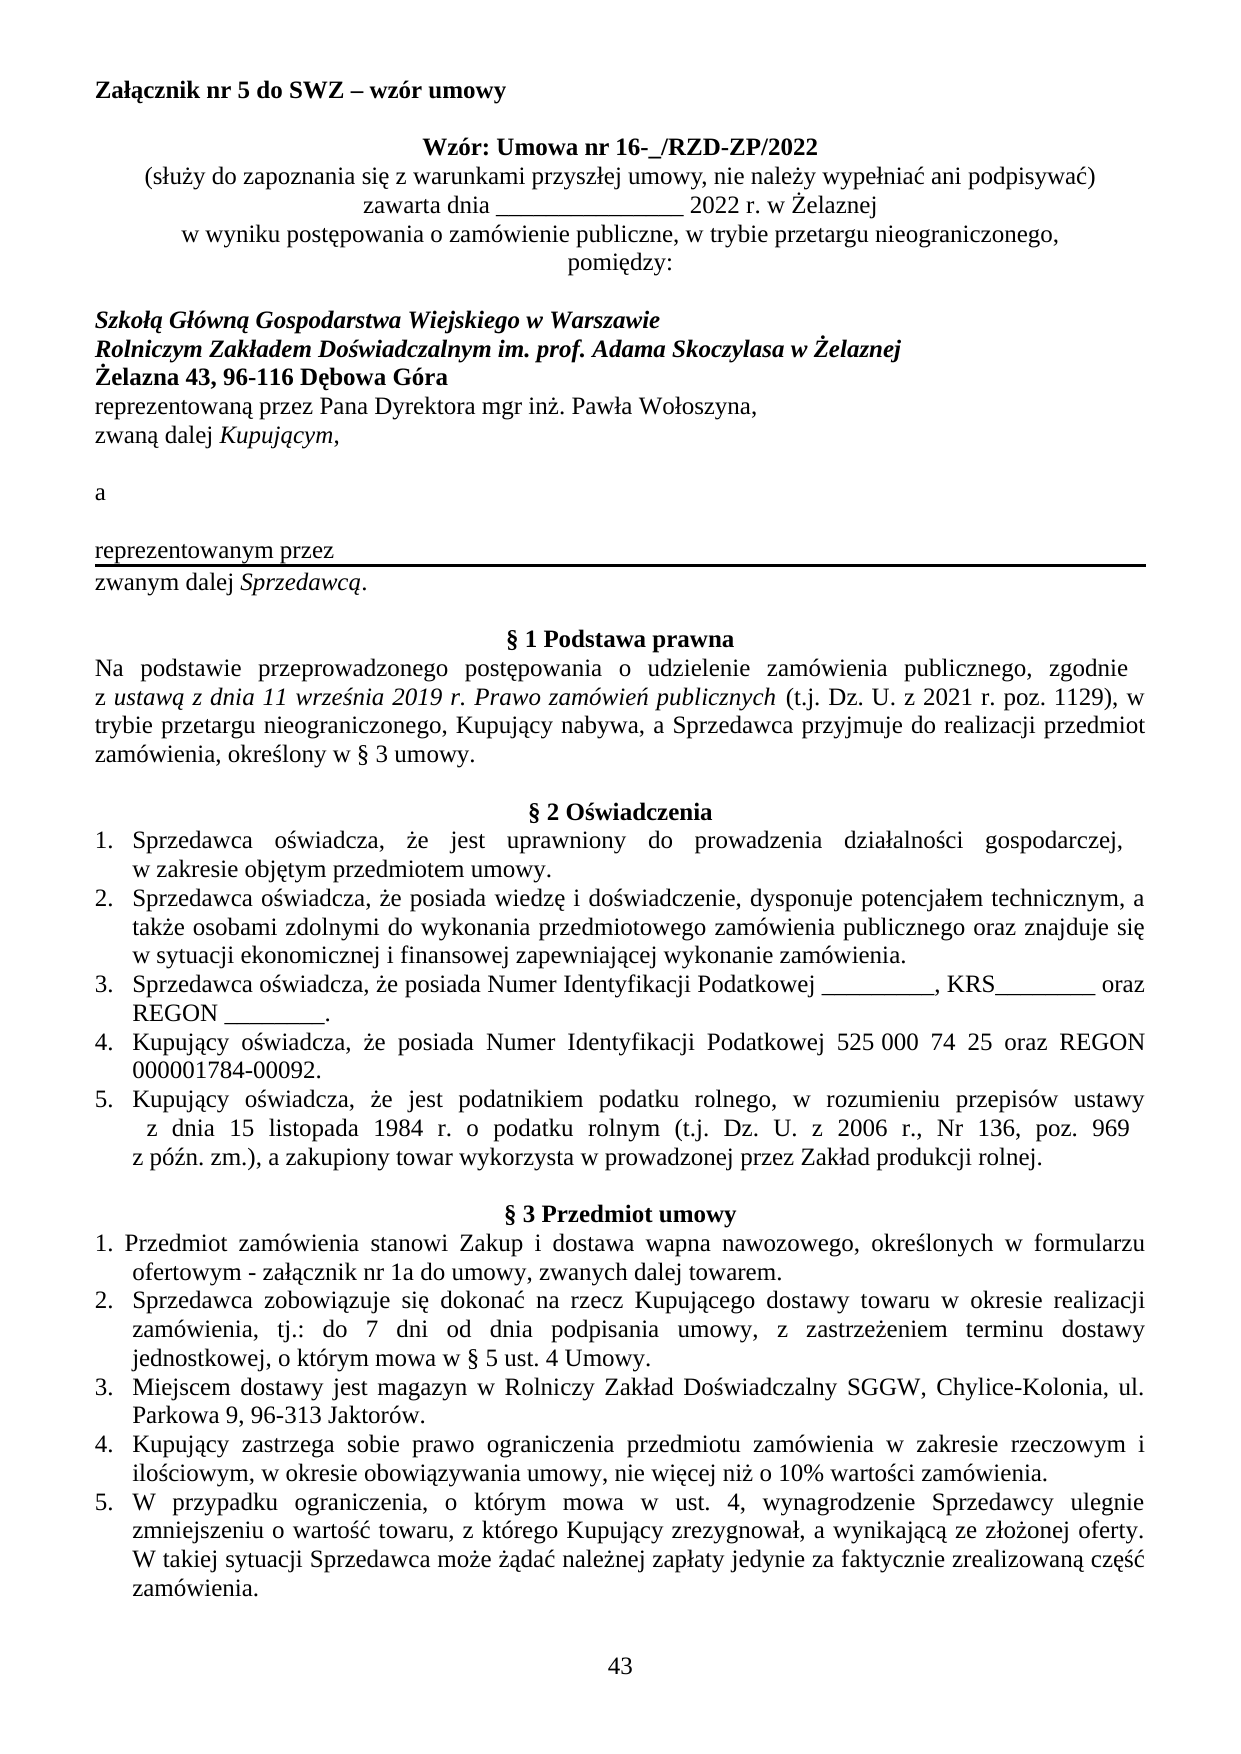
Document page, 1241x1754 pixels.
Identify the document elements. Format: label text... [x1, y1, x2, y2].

text § 1 Podstawa prawna [94, 624, 1146, 653]
text 1. Sprzedawca oświadcza, że jest uprawniony do prowadzenia działalności gospodarczej, w zakresie objętym przedmiotem umowy. [94, 826, 1146, 883]
text 5. Kupujący oświadcza, że jest podatnikiem podatku rolnego, w rozumieniu przepisów ustawy z dnia 15 listopada 1984 r. o podatku rolnym (t.j. Dz. U. z 2006 r., Nr 136, poz. 969 z późn. zm.), a zakupiony towar wykorzysta w prowadzonej przez Zakład produkcji rolnej. [94, 1084, 1146, 1171]
text 4. Kupujący oświadcza, że posiada Numer Identyfikacji Podatkowej 525 000 74 25 oraz REGON 000001784-00092. [94, 1027, 1146, 1084]
text zwaną dalej Kupującym, [94, 420, 1146, 449]
text Szkołą Główną Gospodarstwa Wiejskiego w Warszawie [94, 305, 1146, 334]
text w wyniku postępowania o zamówienie publiczne, w trybie przetargu nieograniczonego, [94, 219, 1146, 247]
text 2. Sprzedawca oświadcza, że posiada wiedzę i doświadczenie, dysponuje potencjałem technicznym, a także osobami zdolnymi do wykonania przedmiotowego zamówienia publicznego oraz znajduje się w sytuacji ekonomicznej i finansowej zapewniającej wykonanie zamówienia. [94, 883, 1146, 969]
text zwanym dalej Sprzedawcą. [94, 567, 1146, 596]
title Wzór: Umowa nr 16-_/RZD-ZP/2022 [94, 132, 1146, 161]
text 1. Przedmiot zamówienia stanowi Zakup i dostawa wapna nawozowego, określonych w formularzu ofertowym - załącznik nr 1a do umowy, zwanych dalej towarem. [94, 1228, 1146, 1286]
text 4. Kupujący zastrzega sobie prawo ograniczenia przedmiotu zamówienia w zakresie rzeczowym i ilościowym, w okresie obowiązywania umowy, nie więcej niż o 10% wartości zamówienia. [94, 1429, 1146, 1487]
text pomiędzy: [94, 247, 1146, 276]
text Na podstawie przeprowadzonego postępowania o udzielenie zamówienia publicznego, zgodnie z ustawą z dnia 11 września 2019 r. Prawo zamówień publicznych (t.j. Dz. U. z 2021 r. poz. 1129), w trybie przetargu nieograniczonego, Kupujący nabywa, a Sprzedawca przyjmuje do realizacji przedmiot zamówienia, określony w § 3 umowy. [94, 653, 1146, 768]
text 3. Miejscem dostawy jest magazyn w Rolniczy Zakład Doświadczalny SGGW, Chylice-Kolonia, ul. Parkowa 9, 96-313 Jaktorów. [94, 1372, 1146, 1429]
text § 3 Przedmiot umowy [94, 1199, 1146, 1228]
text reprezentowanym przez [94, 535, 1146, 567]
text 3. Sprzedawca oświadcza, że posiada Numer Identyfikacji Podatkowej _________, KRS________ oraz REGON ________. [94, 969, 1146, 1027]
text 5. W przypadku ograniczenia, o którym mowa w ust. 4, wynagrodzenie Sprzedawcy ulegnie zmniejszeniu o wartość towaru, z którego Kupujący zrezygnował, a wynikającą ze złożonej oferty. W takiej sytuacji Sprzedawca może żądać należnej zapłaty jedynie za faktycznie zrealizowaną część zamówienia. [94, 1487, 1146, 1602]
text Żelazna 43, 96-116 Dębowa Góra [94, 362, 1146, 391]
text 2. Sprzedawca zobowiązuje się dokonać na rzecz Kupującego dostawy towaru w okresie realizacji zamówienia, tj.: do 7 dni od dnia podpisania umowy, z zastrzeżeniem terminu dostawy jednostkowej, o którym mowa w § 5 ust. 4 Umowy. [94, 1286, 1146, 1372]
text § 2 Oświadczenia [94, 797, 1146, 826]
text reprezentowaną przez Pana Dyrektora mgr inż. Pawła Wołoszyna, [94, 391, 1146, 420]
text a [94, 477, 1146, 506]
title (służy do zapoznania się z warunkami przyszłej umowy, nie należy wypełniać ani podpisywać) [94, 161, 1146, 190]
subtitle Załącznik nr 5 do SWZ – wzór umowy [94, 75, 1146, 104]
text zawarta dnia _______________ 2022 r. w Żelaznej [94, 190, 1146, 219]
text Rolniczym Zakładem Doświadczalnym im. prof. Adama Skoczylasa w Żelaznej [94, 334, 1146, 362]
